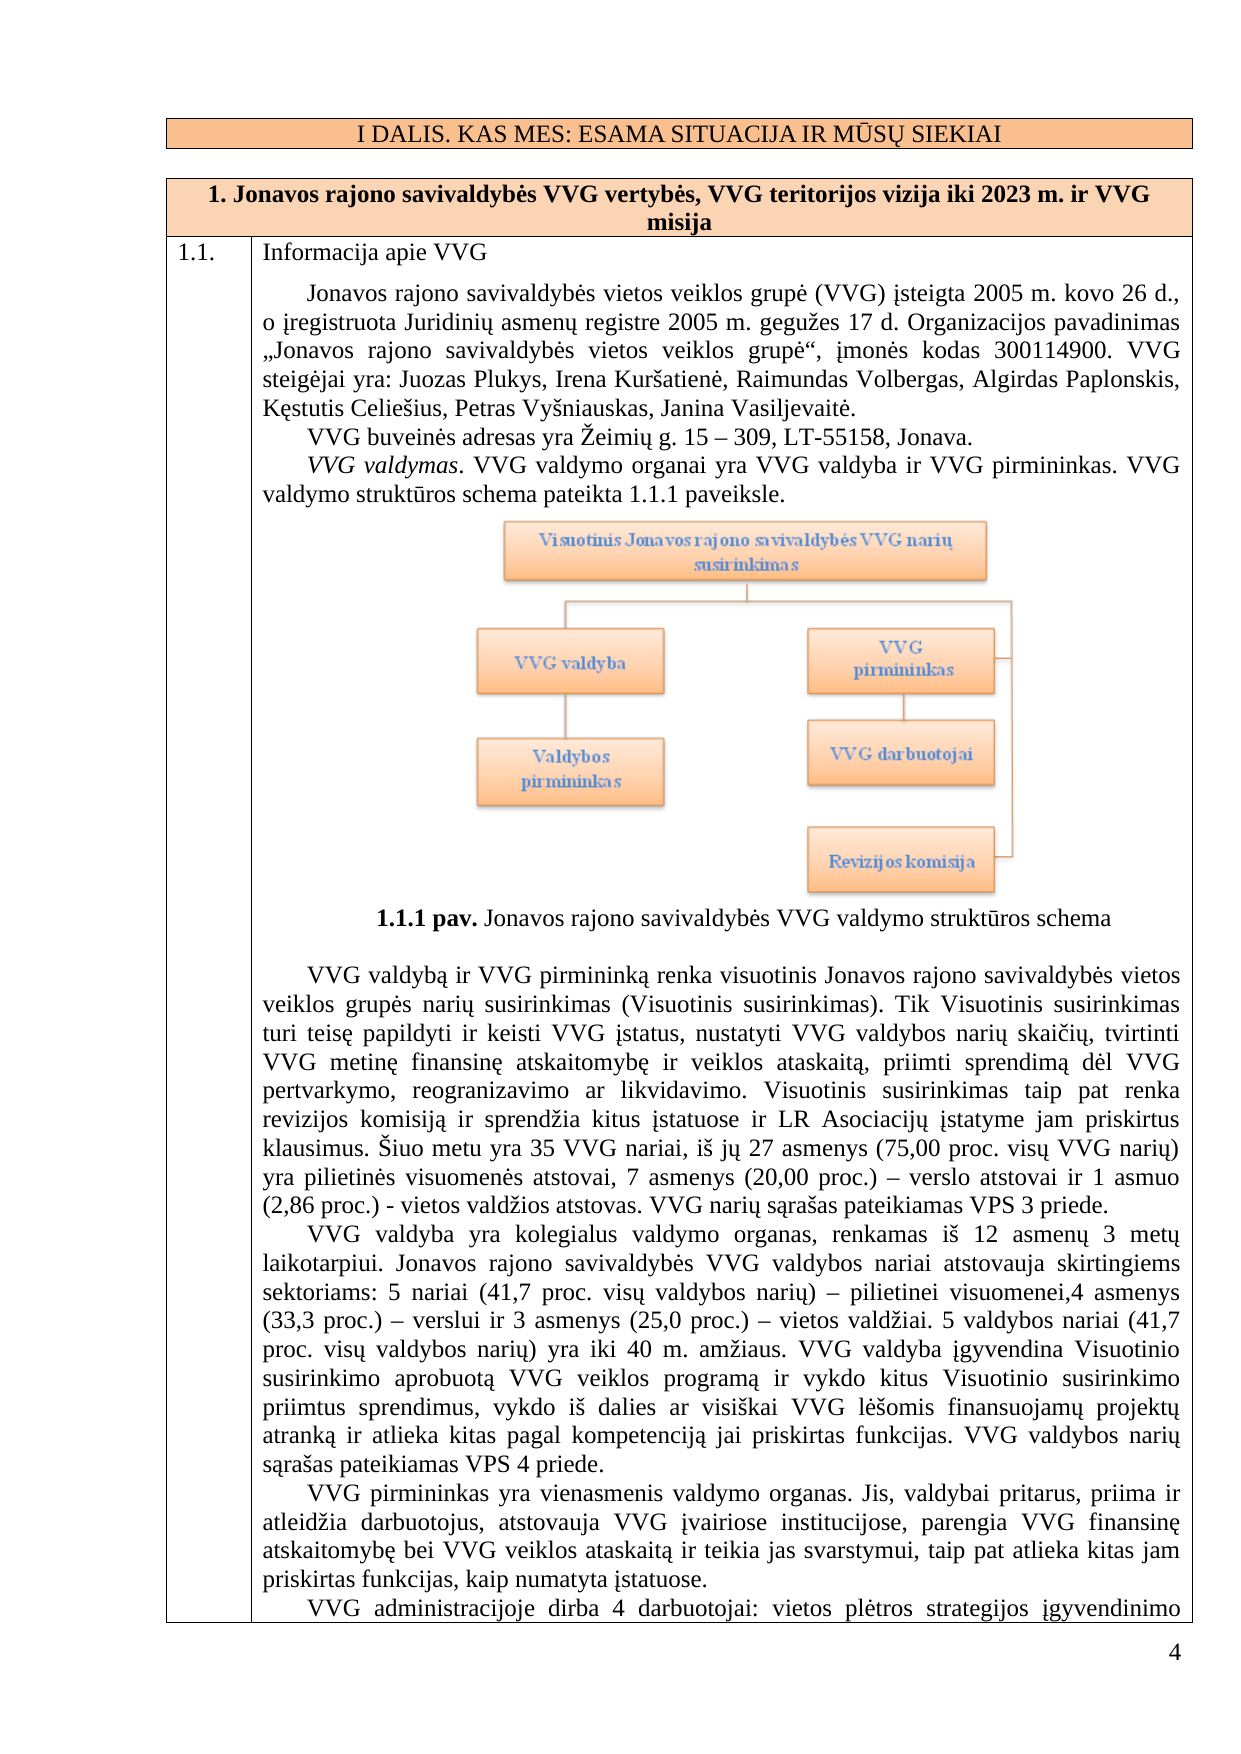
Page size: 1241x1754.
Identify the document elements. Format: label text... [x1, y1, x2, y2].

table_header I DALIS. KAS MES: ESAMA SITUACIJA IR MŪSŲ SIEKIAI [167, 119, 1192, 148]
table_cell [252, 237, 1192, 1622]
picture [471, 520, 1017, 903]
table_header 1. Jonavos rajono savivaldybės VVG vertybės, VVG teritorijos vizija iki 2023 m. ir VVG misija [167, 179, 1192, 236]
table_cell 1.1. [167, 237, 251, 1622]
